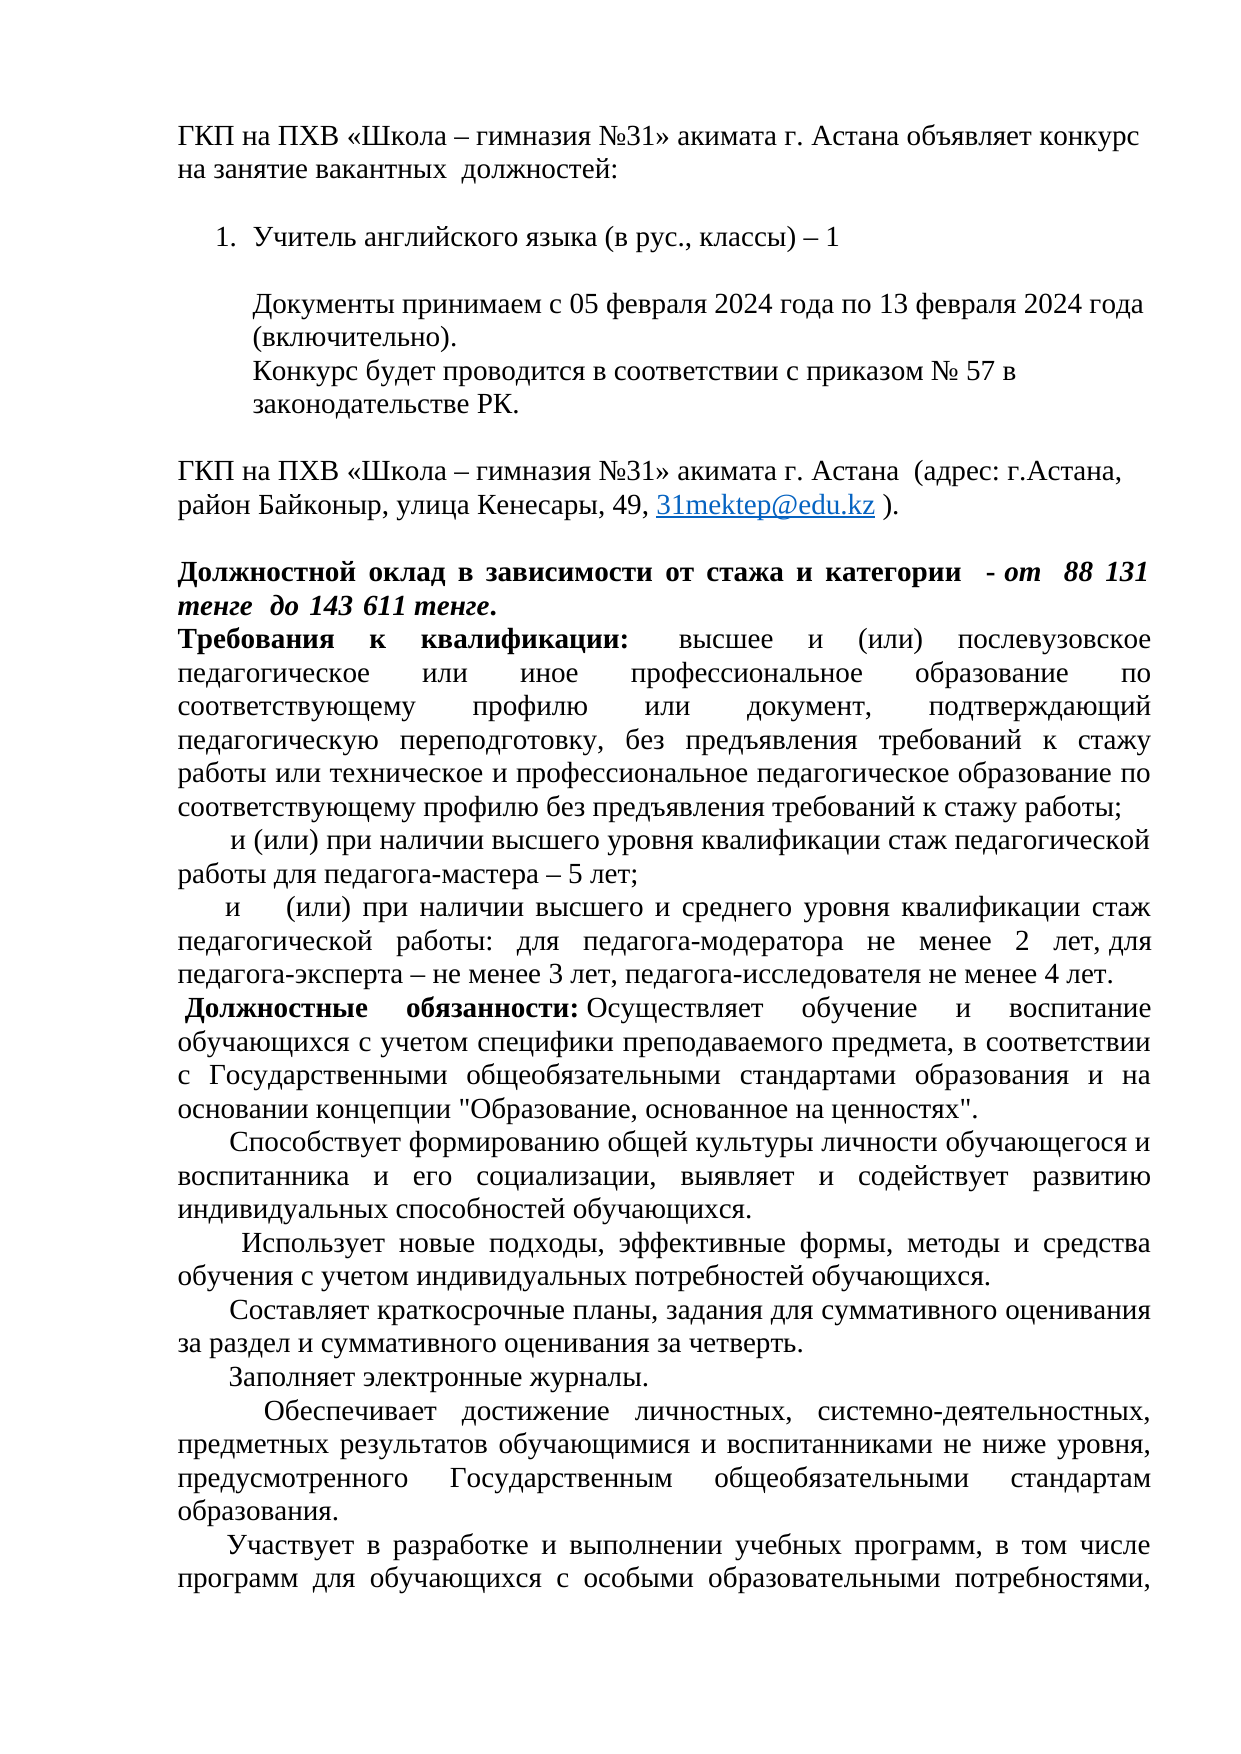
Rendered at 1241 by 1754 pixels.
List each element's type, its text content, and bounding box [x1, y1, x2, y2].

text Должностной оклад в зависимости от стажа и категории - от 88 131 тенге до 143 611 тенге. [177, 554, 1152, 621]
text Способствует формированию общей культуры личности обучающегося и воспитанника и его социализации, выявляет и содействует развитию индивидуальных способностей обучающихся. [177, 1124, 1152, 1225]
text ГКП на ПХВ «Школа – гимназия №31» акимата г. Астана объявляет конкурс на занятие вакантных должностей: [177, 118, 1152, 185]
text ГКП на ПХВ «Школа – гимназия №31» акимата г. Астана (адрес: г.Астана, район Байконыр, улица Кенесары, 49, 31mektep@edu.kz ). [177, 453, 1152, 521]
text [177, 1527, 1152, 1594]
list Учитель английского языка (в рус., классы) – 1 [215, 219, 1152, 252]
text Использует новые подходы, эффективные формы, методы и средства обучения с учетом индивидуальных потребностей обучающихся. [177, 1225, 1152, 1292]
text и (или) при наличии высшего уровня квалификации стаж педагогической работы для педагога-мастера – 5 лет; [177, 822, 1152, 889]
list Документы принимаем с 05 февраля 2024 года по 13 февраля 2024 года (включительно). [252, 286, 1152, 353]
text Составляет краткосрочные планы, задания для суммативного оценивания за раздел и суммативного оценивания за четверть. [177, 1292, 1152, 1359]
text и (или) при наличии высшего и среднего уровня квалификации стаж педагогической работы: для педагога-модератора не менее 2 лет, для педагога-эксперта – не менее 3 лет, педагога-исследователя не менее 4 лет. [177, 889, 1152, 990]
text Заполняет электронные журналы. [177, 1359, 1152, 1393]
list Конкурс будет проводится в соответствии с приказом № 57 в законодательстве РК. [252, 353, 1152, 420]
text Должностные обязанности: Осуществляет обучение и воспитание обучающихся с учетом специфики преподаваемого предмета, в соответствии с Государственными общеобязательными стандартами образования и на основании концепции "Образование, основанное на ценностях". [177, 990, 1152, 1124]
text Требования к квалификации: высшее и (или) послевузовское педагогическое или иное профессиональное образование по соответствующему профилю или документ, подтверждающий педагогическую переподготовку, без предъявления требований к стажу работы или техническое и профессиональное педагогическое образование по соответствующему профилю без предъявления требований к стажу работы; [177, 621, 1152, 822]
text Обеспечивает достижение личностных, системно-деятельностных, предметных результатов обучающимися и воспитанниками не ниже уровня, предусмотренного Государственным общеобязательными стандартам образования. [177, 1393, 1152, 1527]
